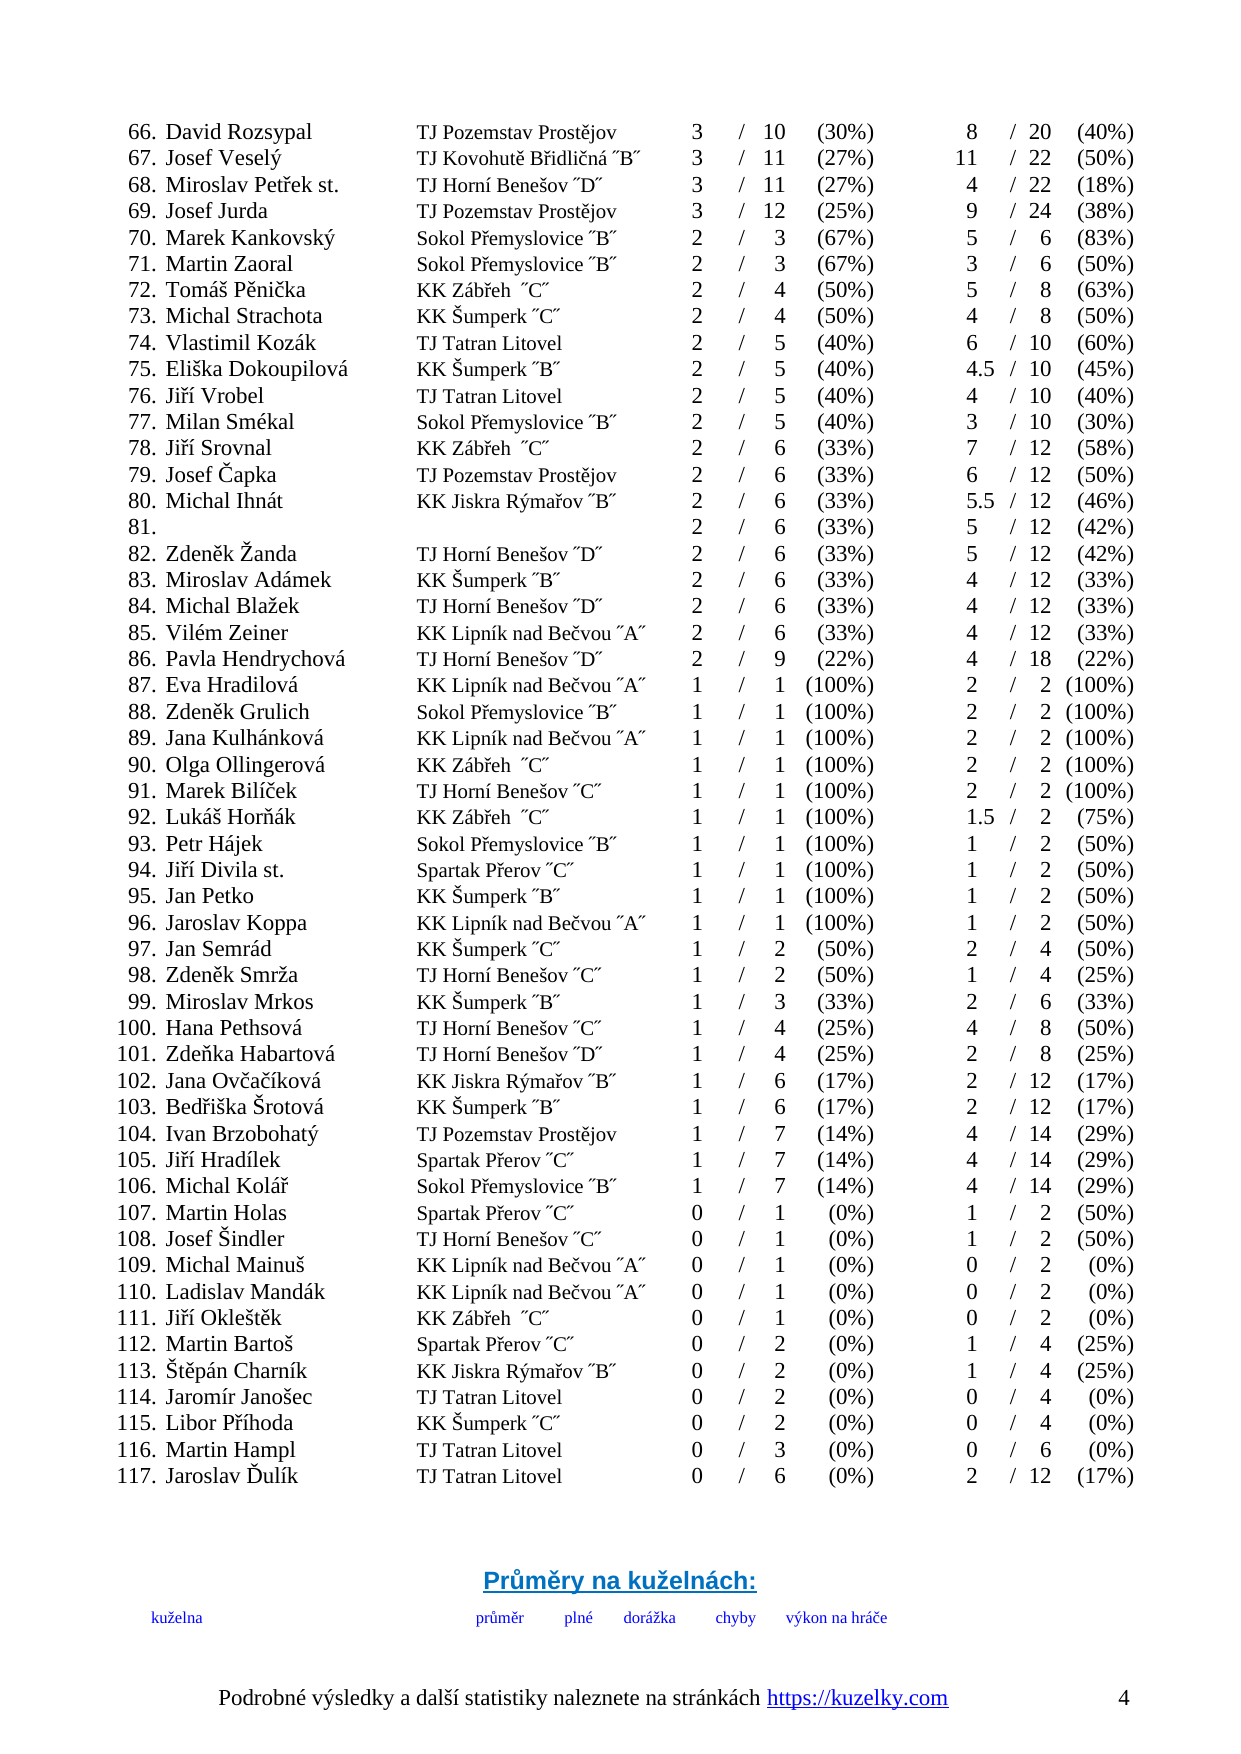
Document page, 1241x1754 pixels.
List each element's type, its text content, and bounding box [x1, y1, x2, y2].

text 69. Josef Jurda TJ Pozemstav Prostějov 3 / 12 (25%) 9 / 24 (38%) [106, 197, 1134, 223]
text 73. Michal Strachota KK Šumperk ˝C˝ 2 / 4 (50%) 4 / 8 (50%) [106, 303, 1134, 329]
text 77. Milan Smékal Sokol Přemyslovice ˝B˝ 2 / 5 (40%) 3 / 10 (30%) [106, 408, 1134, 434]
text 76. Jiří Vrobel TJ Tatran Litovel 2 / 5 (40%) 4 / 10 (40%) [106, 382, 1134, 408]
text 95. Jan Petko KK Šumperk ˝B˝ 1 / 1 (100%) 1 / 2 (50%) [106, 882, 1134, 909]
text 115. Libor Příhoda KK Šumperk ˝C˝ 0 / 2 (0%) 0 / 4 (0%) [106, 1409, 1134, 1436]
text 112. Martin Bartoš Spartak Přerov ˝C˝ 0 / 2 (0%) 1 / 4 (25%) [106, 1330, 1134, 1357]
text 67. Josef Veselý TJ Kovohutě Břidličná ˝B˝ 3 / 11 (27%) 11 / 22 (50%) [106, 144, 1134, 171]
text Průměry na kuželnách: [94, 1566, 1145, 1595]
text 110. Ladislav Mandák KK Lipník nad Bečvou ˝A˝ 0 / 1 (0%) 0 / 2 (0%) [106, 1278, 1134, 1304]
text 101. Zdeňka Habartová TJ Horní Benešov ˝D˝ 1 / 4 (25%) 2 / 8 (25%) [106, 1041, 1134, 1067]
text 99. Miroslav Mrkos KK Šumperk ˝B˝ 1 / 3 (33%) 2 / 6 (33%) [106, 988, 1134, 1014]
text 104. Ivan Brzobohatý TJ Pozemstav Prostějov 1 / 7 (14%) 4 / 14 (29%) [106, 1119, 1134, 1146]
text 75. Eliška Dokoupilová KK Šumperk ˝B˝ 2 / 5 (40%) 4.5 / 10 (45%) [106, 355, 1134, 382]
text 81. 2 / 6 (33%) 5 / 12 (42%) [106, 513, 1134, 540]
text 78. Jiří Srovnal KK Zábřeh ˝C˝ 2 / 6 (33%) 7 / 12 (58%) [106, 434, 1134, 461]
text 84. Michal Blažek TJ Horní Benešov ˝D˝ 2 / 6 (33%) 4 / 12 (33%) [106, 592, 1134, 619]
text 92. Lukáš Horňák KK Zábřeh ˝C˝ 1 / 1 (100%) 1.5 / 2 (75%) [106, 803, 1134, 830]
text 66. David Rozsypal TJ Pozemstav Prostějov 3 / 10 (30%) 8 / 20 (40%) [106, 118, 1134, 144]
text 88. Zdeněk Grulich Sokol Přemyslovice ˝B˝ 1 / 1 (100%) 2 / 2 (100%) [106, 698, 1134, 724]
text 94. Jiří Divila st. Spartak Přerov ˝C˝ 1 / 1 (100%) 1 / 2 (50%) [106, 856, 1134, 882]
text 82. Zdeněk Žanda TJ Horní Benešov ˝D˝ 2 / 6 (33%) 5 / 12 (42%) [106, 540, 1134, 566]
text 109. Michal Mainuš KK Lipník nad Bečvou ˝A˝ 0 / 1 (0%) 0 / 2 (0%) [106, 1251, 1134, 1278]
text 90. Olga Ollingerová KK Zábřeh ˝C˝ 1 / 1 (100%) 2 / 2 (100%) [106, 751, 1134, 777]
text 85. Vilém Zeiner KK Lipník nad Bečvou ˝A˝ 2 / 6 (33%) 4 / 12 (33%) [106, 619, 1134, 645]
text 87. Eva Hradilová KK Lipník nad Bečvou ˝A˝ 1 / 1 (100%) 2 / 2 (100%) [106, 672, 1134, 698]
text 91. Marek Bilíček TJ Horní Benešov ˝C˝ 1 / 1 (100%) 2 / 2 (100%) [106, 777, 1134, 803]
text 96. Jaroslav Koppa KK Lipník nad Bečvou ˝A˝ 1 / 1 (100%) 1 / 2 (50%) [106, 909, 1134, 935]
text 89. Jana Kulhánková KK Lipník nad Bečvou ˝A˝ 1 / 1 (100%) 2 / 2 (100%) [106, 724, 1134, 751]
text 93. Petr Hájek Sokol Přemyslovice ˝B˝ 1 / 1 (100%) 1 / 2 (50%) [106, 830, 1134, 856]
text 98. Zdeněk Smrža TJ Horní Benešov ˝C˝ 1 / 2 (50%) 1 / 4 (25%) [106, 961, 1134, 988]
text 72. Tomáš Pěnička KK Zábřeh ˝C˝ 2 / 4 (50%) 5 / 8 (63%) [106, 276, 1134, 303]
text 80. Michal Ihnát KK Jiskra Rýmařov ˝B˝ 2 / 6 (33%) 5.5 / 12 (46%) [106, 487, 1134, 513]
text 114. Jaromír Janošec TJ Tatran Litovel 0 / 2 (0%) 0 / 4 (0%) [106, 1383, 1134, 1409]
text 102. Jana Ovčačíková KK Jiskra Rýmařov ˝B˝ 1 / 6 (17%) 2 / 12 (17%) [106, 1067, 1134, 1093]
text 105. Jiří Hradílek Spartak Přerov ˝C˝ 1 / 7 (14%) 4 / 14 (29%) [106, 1146, 1134, 1172]
text kuželna průměr plné dorážka chyby výkon na hráče [106, 1607, 1134, 1627]
text 117. Jaroslav Ďulík TJ Tatran Litovel 0 / 6 (0%) 2 / 12 (17%) [106, 1462, 1134, 1488]
text 106. Michal Kolář Sokol Přemyslovice ˝B˝ 1 / 7 (14%) 4 / 14 (29%) [106, 1172, 1134, 1199]
text 74. Vlastimil Kozák TJ Tatran Litovel 2 / 5 (40%) 6 / 10 (60%) [106, 329, 1134, 355]
text 97. Jan Semrád KK Šumperk ˝C˝ 1 / 2 (50%) 2 / 4 (50%) [106, 935, 1134, 961]
text 103. Bedřiška Šrotová KK Šumperk ˝B˝ 1 / 6 (17%) 2 / 12 (17%) [106, 1093, 1134, 1119]
text 113. Štěpán Charník KK Jiskra Rýmařov ˝B˝ 0 / 2 (0%) 1 / 4 (25%) [106, 1357, 1134, 1383]
text 70. Marek Kankovský Sokol Přemyslovice ˝B˝ 2 / 3 (67%) 5 / 6 (83%) [106, 223, 1134, 250]
text 71. Martin Zaoral Sokol Přemyslovice ˝B˝ 2 / 3 (67%) 3 / 6 (50%) [106, 250, 1134, 276]
text 108. Josef Šindler TJ Horní Benešov ˝C˝ 0 / 1 (0%) 1 / 2 (50%) [106, 1225, 1134, 1251]
text 68. Miroslav Petřek st. TJ Horní Benešov ˝D˝ 3 / 11 (27%) 4 / 22 (18%) [106, 171, 1134, 197]
text 86. Pavla Hendrychová TJ Horní Benešov ˝D˝ 2 / 9 (22%) 4 / 18 (22%) [106, 645, 1134, 672]
text 116. Martin Hampl TJ Tatran Litovel 0 / 3 (0%) 0 / 6 (0%) [106, 1436, 1134, 1462]
text 111. Jiří Okleštěk KK Zábřeh ˝C˝ 0 / 1 (0%) 0 / 2 (0%) [106, 1304, 1134, 1330]
text 100. Hana Pethsová TJ Horní Benešov ˝C˝ 1 / 4 (25%) 4 / 8 (50%) [106, 1014, 1134, 1041]
text 79. Josef Čapka TJ Pozemstav Prostějov 2 / 6 (33%) 6 / 12 (50%) [106, 461, 1134, 487]
text 83. Miroslav Adámek KK Šumperk ˝B˝ 2 / 6 (33%) 4 / 12 (33%) [106, 566, 1134, 592]
text 107. Martin Holas Spartak Přerov ˝C˝ 0 / 1 (0%) 1 / 2 (50%) [106, 1199, 1134, 1225]
